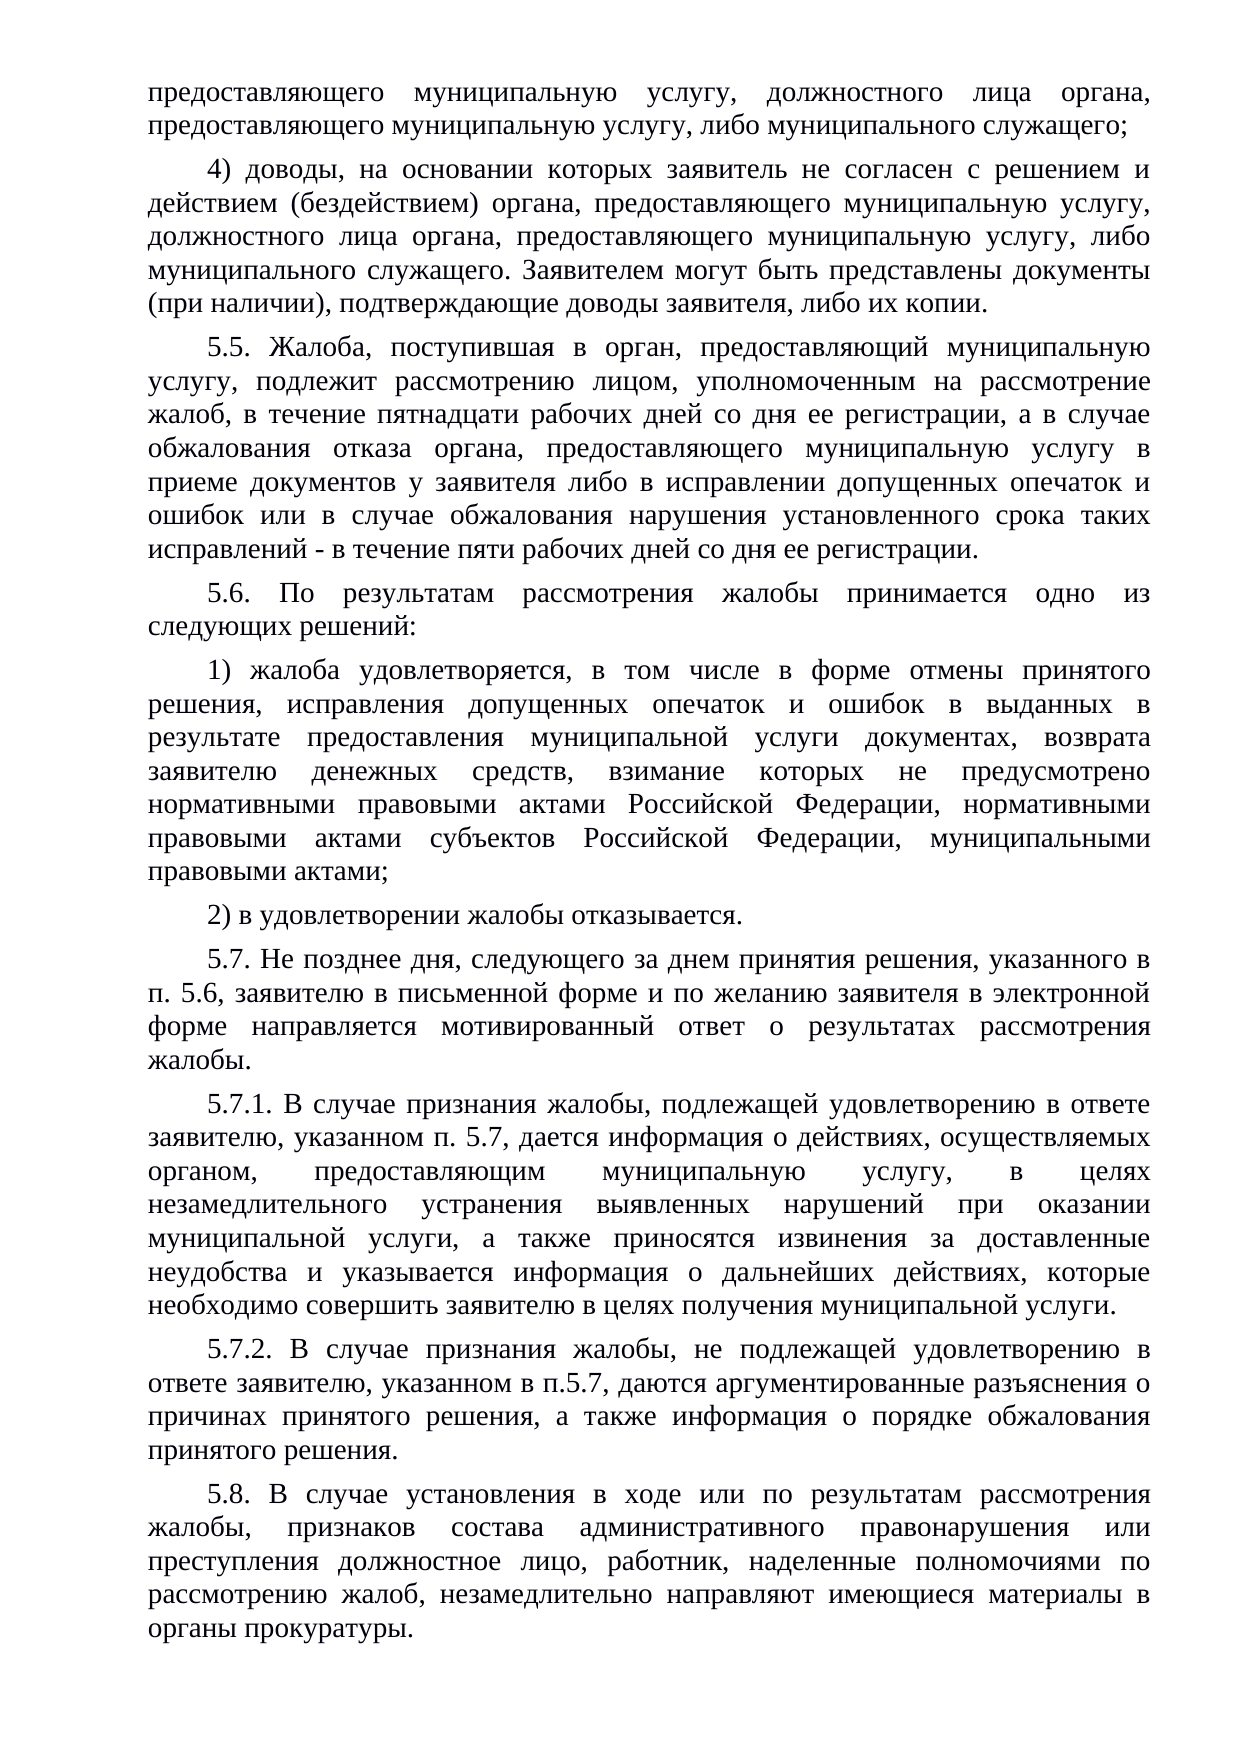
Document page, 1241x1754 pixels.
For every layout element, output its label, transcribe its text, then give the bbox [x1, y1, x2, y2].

text 5.7.2. В случае признания жалобы, не подлежащей удовлетворению в ответе заявителю, указанном в п.5.7, даются аргументированные разъяснения о причинах принятого решения, а также информация о порядке обжалования принятого решения. [148, 1331, 1152, 1465]
text 5.6. По результатам рассмотрения жалобы принимается одно из следующих решений: [148, 575, 1152, 642]
text 5.7. Не позднее дня, следующего за днем принятия решения, указанного в п. 5.6, заявителю в письменной форме и по желанию заявителя в электронной форме направляется мотивированный ответ о результатах рассмотрения жалобы. [148, 941, 1152, 1076]
text 1) жалоба удовлетворяется, в том числе в форме отмены принятого решения, исправления допущенных опечаток и ошибок в выданных в результате предоставления муниципальной услуги документах, возврата заявителю денежных средств, взимание которых не предусмотрено нормативными правовыми актами Российской Федерации, нормативными правовыми актами субъектов Российской Федерации, муниципальными правовыми актами; [148, 652, 1152, 887]
text 5.8. В случае установления в ходе или по результатам рассмотрения жалобы, признаков состава административного правонарушения или преступления должностное лицо, работник, наделенные полномочиями по рассмотрению жалоб, незамедлительно направляют имеющиеся материалы в органы прокуратуры. [148, 1476, 1152, 1643]
text 5.5. Жалоба, поступившая в орган, предоставляющий муниципальную услугу, подлежит рассмотрению лицом, уполномоченным на рассмотрение жалоб, в течение пятнадцати рабочих дней со дня ее регистрации, а в случае обжалования отказа органа, предоставляющего муниципальную услугу в приеме документов у заявителя либо в исправлении допущенных опечаток и ошибок или в случае обжалования нарушения установленного срока таких исправлений - в течение пяти рабочих дней со дня ее регистрации. [148, 329, 1152, 564]
text 4) доводы, на основании которых заявитель не согласен с решением и действием (бездействием) органа, предоставляющего муниципальную услугу, должностного лица органа, предоставляющего муниципальную услугу, либо муниципального служащего. Заявителем могут быть представлены документы (при наличии), подтверждающие доводы заявителя, либо их копии. [148, 151, 1152, 319]
text 5.7.1. В случае признания жалобы, подлежащей удовлетворению в ответе заявителю, указанном п. 5.7, дается информация о действиях, осуществляемых органом, предоставляющим муниципальную услугу, в целях незамедлительного устранения выявленных нарушений при оказании муниципальной услуги, а также приносятся извинения за доставленные неудобства и указывается информация о дальнейших действиях, которые необходимо совершить заявителю в целях получения муниципальной услуги. [148, 1086, 1152, 1321]
text 2) в удовлетворении жалобы отказывается. [148, 897, 1152, 931]
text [148, 74, 1152, 141]
